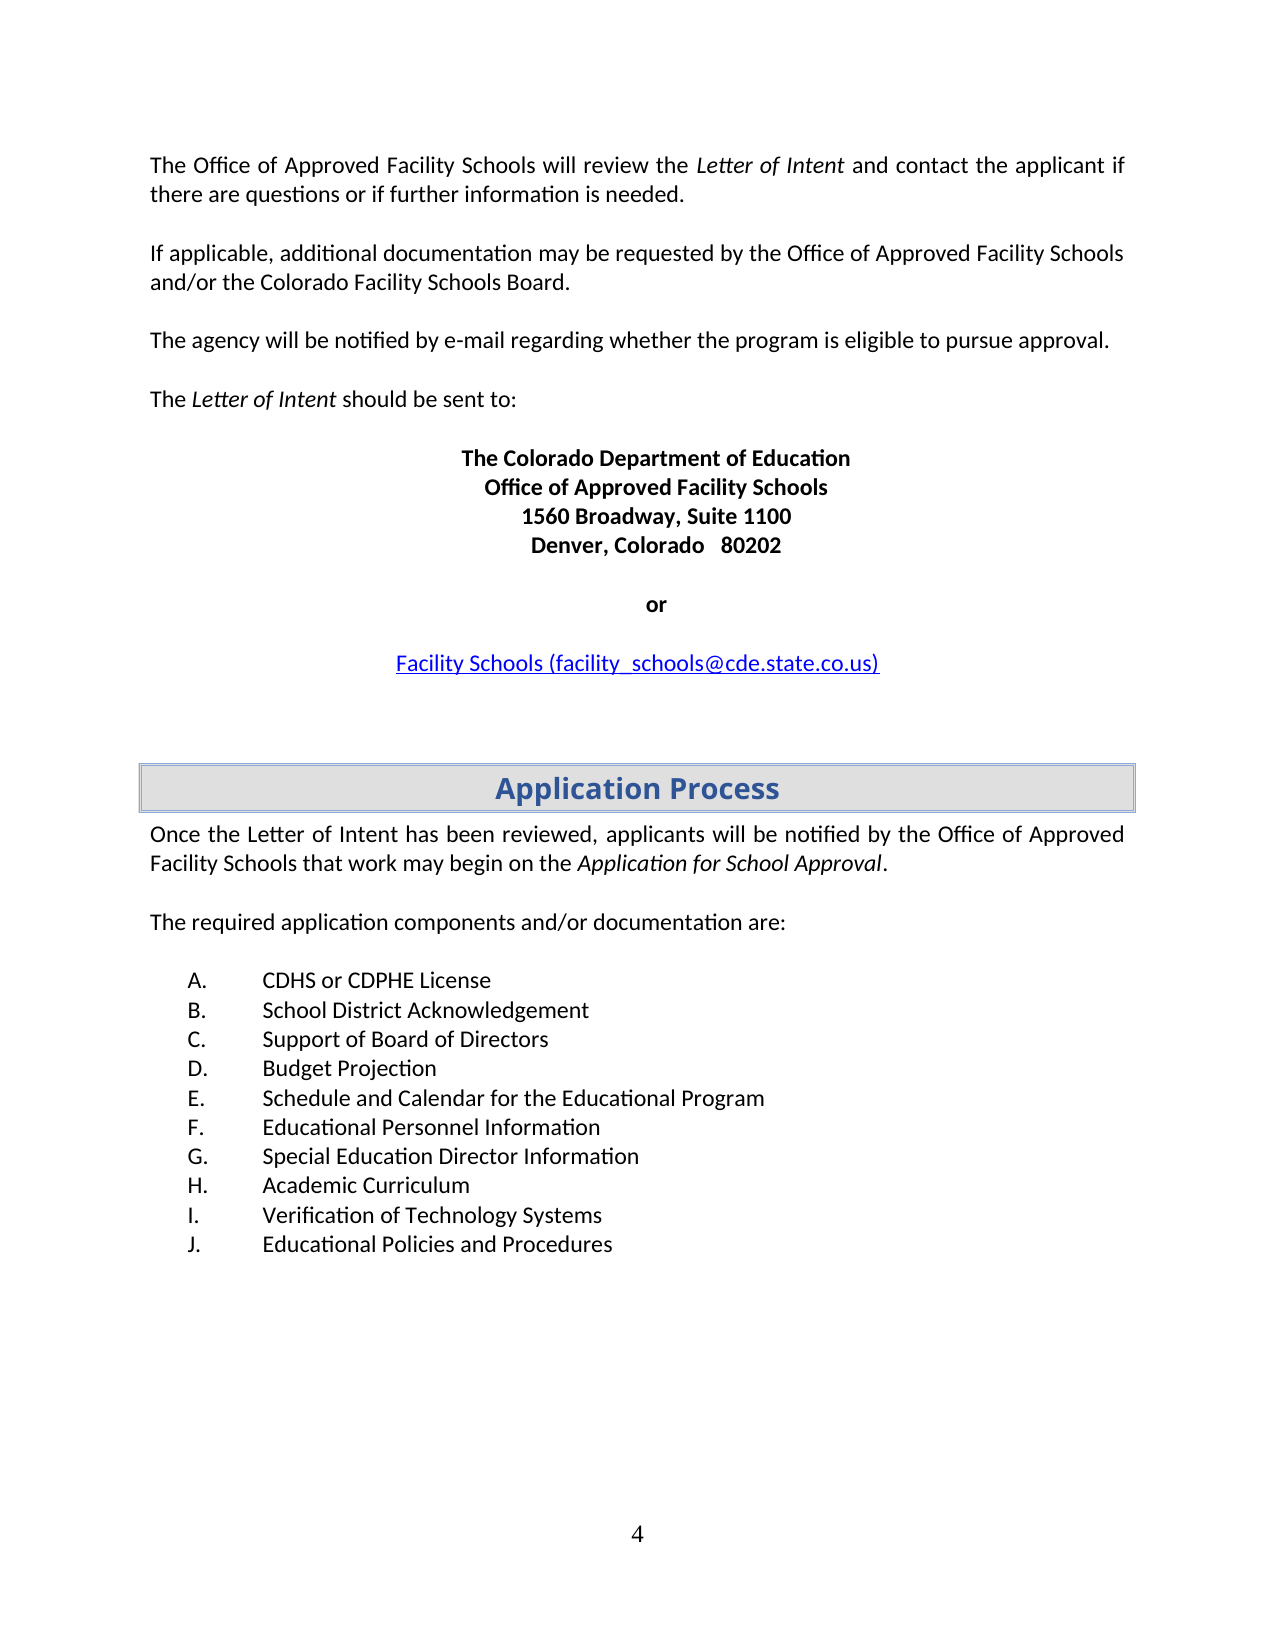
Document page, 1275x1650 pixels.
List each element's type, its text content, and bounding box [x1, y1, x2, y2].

text Denver, Colorado 80202 [187, 531, 1125, 560]
list Academic Curriculum [187, 1171, 1125, 1200]
text The Letter of Intent should be sent to: [150, 384, 1125, 413]
list Special Education Director Information [187, 1141, 1125, 1171]
list Schedule and Calendar for the Educational Program [187, 1083, 1125, 1112]
text If applicable, additional documentation may be requested by the Office of Approved Facility Schools and/or the Colorado Facility Schools Board. [150, 238, 1125, 296]
list CDHS or CDPHE License [187, 966, 1125, 995]
text The Colorado Department of Education [187, 443, 1125, 472]
list School District Acknowledgement [187, 995, 1125, 1024]
list Budget Projection [187, 1053, 1125, 1083]
subtitle Application Process [142, 766, 1133, 810]
list Educational Personnel Information [187, 1112, 1125, 1141]
list Educational Policies and Procedures [187, 1229, 1125, 1258]
text The agency will be notified by e-mail regarding whether the program is eligible to pursue approval. [150, 326, 1125, 355]
text Facility Schools (facility_schools@cde.state.co.us) [150, 648, 1125, 677]
text The required application components and/or documentation are: [150, 907, 1125, 936]
text Once the Letter of Intent has been reviewed, applicants will be notified by the Office of Approved Facility Schools that work may begin on the Application for School Approval. [150, 819, 1125, 878]
list Support of Board of Directors [187, 1024, 1125, 1053]
list Verification of Technology Systems [187, 1200, 1125, 1229]
text The Office of Approved Facility Schools will review the Letter of Intent and contact the applicant if there are questions or if further information is needed. [150, 150, 1125, 208]
text 1560 Broadway, Suite 1100 [187, 501, 1125, 531]
text Office of Approved Facility Schools [187, 472, 1125, 501]
text or [187, 589, 1125, 618]
